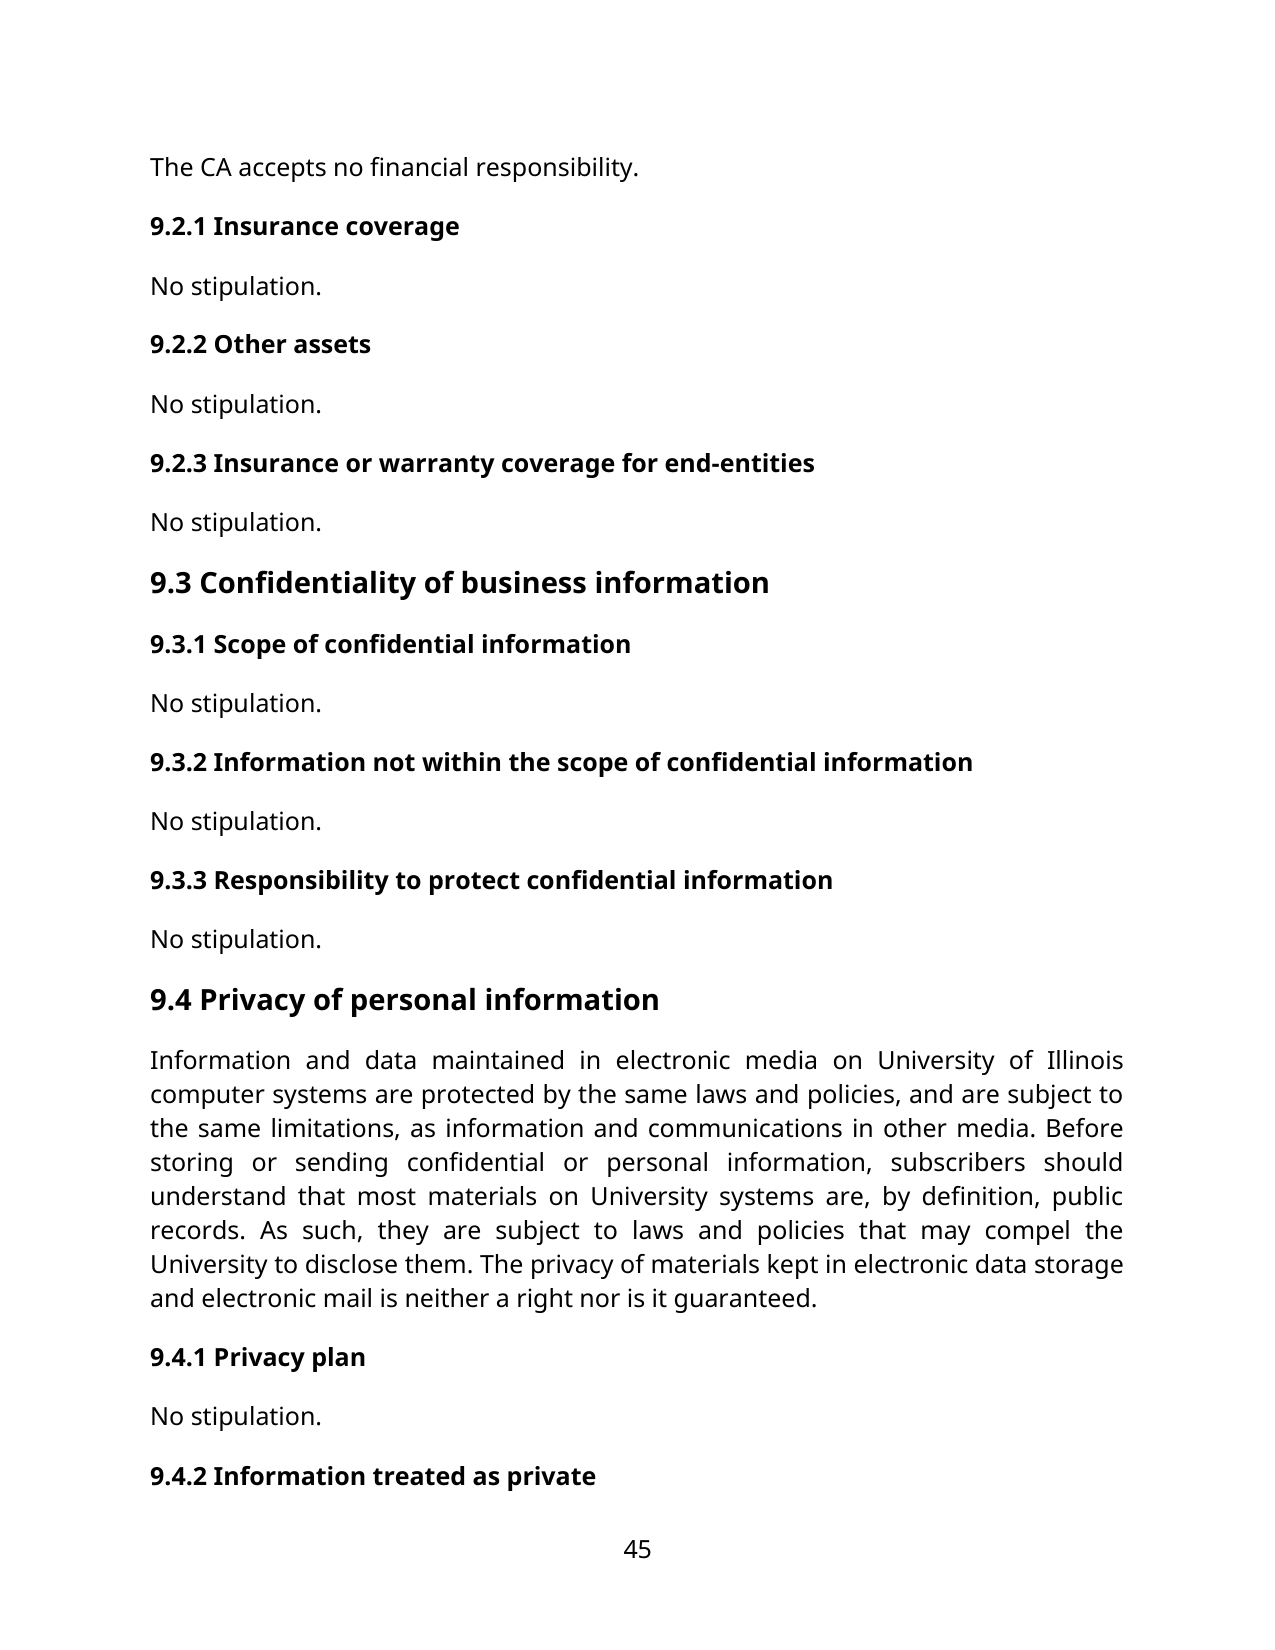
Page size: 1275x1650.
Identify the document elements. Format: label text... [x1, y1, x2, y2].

subtitle 9.3.3 Responsibility to protect confidential information [150, 863, 1125, 897]
text No stipulation. [150, 1399, 1125, 1433]
subtitle 9.4 Privacy of personal information [150, 979, 1125, 1019]
subtitle 9.2.1 Insurance coverage [150, 209, 1125, 243]
subtitle 9.3.2 Information not within the scope of confidential information [150, 745, 1125, 779]
text No stipulation. [150, 268, 1125, 302]
text No stipulation. [150, 686, 1125, 720]
subtitle 9.4.1 Privacy plan [150, 1340, 1125, 1374]
subtitle 9.3.1 Scope of confidential information [150, 627, 1125, 661]
text Information and data maintained in electronic media on University of Illinois computer systems are protected by the same laws and policies, and are subject to the same limitations, as information and communications in other media. Before storing or sending confidential or personal information, subscribers should understand that most materials on University systems are, by definition, public records. As such, they are subject to laws and policies that may compel the University to disclose them. The privacy of materials kept in electronic data storage and electronic mail is neither a right nor is it guaranteed. [150, 1042, 1125, 1315]
text No stipulation. [150, 386, 1125, 420]
subtitle 9.4.2 Information treated as private [150, 1458, 1125, 1492]
subtitle 9.3 Confidentiality of business information [150, 562, 1125, 602]
subtitle 9.2.2 Other assets [150, 327, 1125, 361]
text The CA accepts no financial responsibility. [150, 150, 1125, 184]
subtitle 9.2.3 Insurance or warranty coverage for end-entities [150, 445, 1125, 479]
text No stipulation. [150, 804, 1125, 838]
text No stipulation. [150, 922, 1125, 956]
text No stipulation. [150, 504, 1125, 538]
